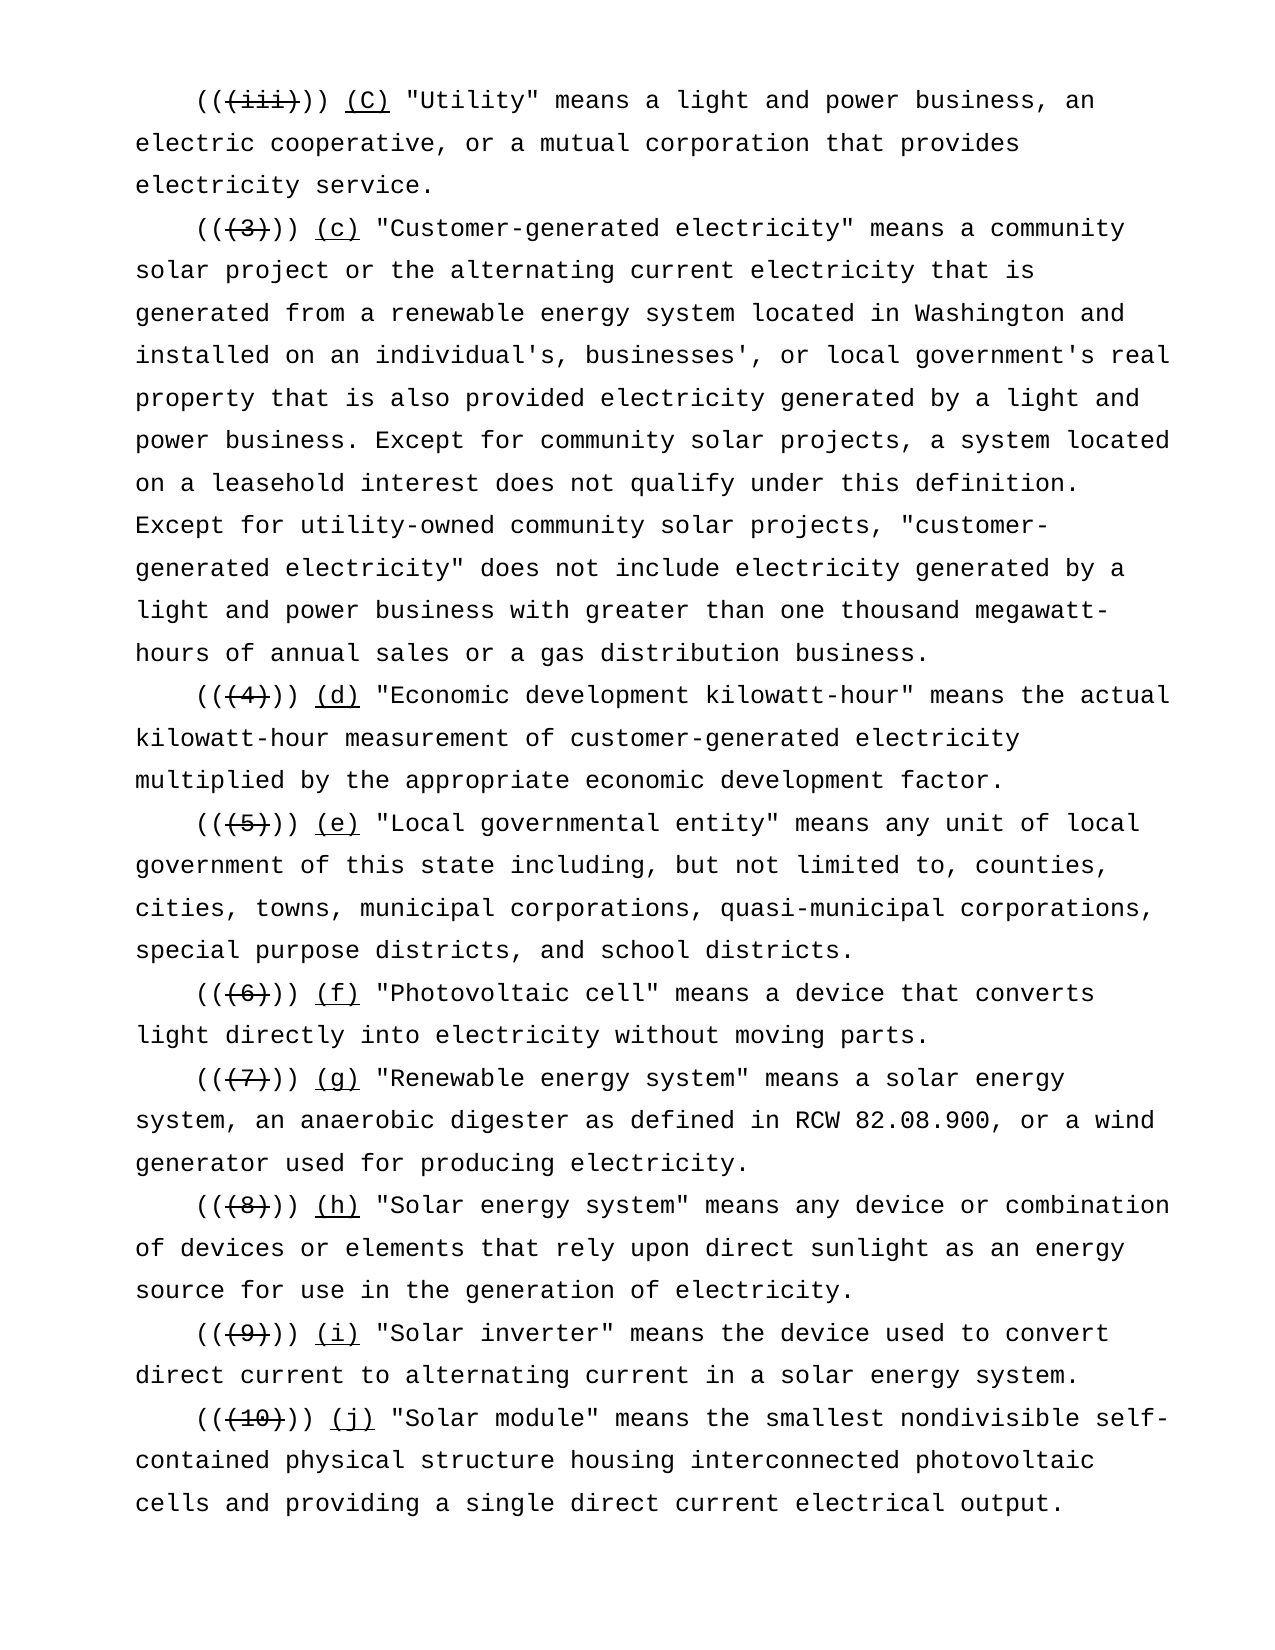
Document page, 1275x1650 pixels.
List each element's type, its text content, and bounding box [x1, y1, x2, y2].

text (((iii))) (C) "Utility" means a light and power business, an electric cooperative, or a mutual corporation that provides electricity service. [135, 75, 1170, 202]
text (((8))) (h) "Solar energy system" means any device or combination of devices or elements that rely upon direct sunlight as an energy source for use in the generation of electricity. [135, 1180, 1170, 1307]
text (((3))) (c) "Customer-generated electricity" means a community solar project or the alternating current electricity that is generated from a renewable energy system located in Washington and installed on an individual's, businesses', or local government's real property that is also provided electricity generated by a light and power business. Except for community solar projects, a system located on a leasehold interest does not qualify under this definition. Except for utility-owned community solar projects, "customer-generated electricity" does not include electricity generated by a light and power business with greater than one thousand megawatt-hours of annual sales or a gas distribution business. [135, 202, 1170, 670]
text (((6))) (f) "Photovoltaic cell" means a device that converts light directly into electricity without moving parts. [135, 967, 1170, 1052]
text (((5))) (e) "Local governmental entity" means any unit of local government of this state including, but not limited to, counties, cities, towns, municipal corporations, quasi-municipal corporations, special purpose districts, and school districts. [135, 797, 1170, 967]
text (((7))) (g) "Renewable energy system" means a solar energy system, an anaerobic digester as defined in RCW 82.08.900, or a wind generator used for producing electricity. [135, 1052, 1170, 1180]
text (((9))) (i) "Solar inverter" means the device used to convert direct current to alternating current in a solar energy system. [135, 1307, 1170, 1392]
text (((10))) (j) "Solar module" means the smallest nondivisible self-contained physical structure housing interconnected photovoltaic cells and providing a single direct current electrical output. [135, 1392, 1170, 1520]
text (((4))) (d) "Economic development kilowatt-hour" means the actual kilowatt-hour measurement of customer-generated electricity multiplied by the appropriate economic development factor. [135, 670, 1170, 797]
